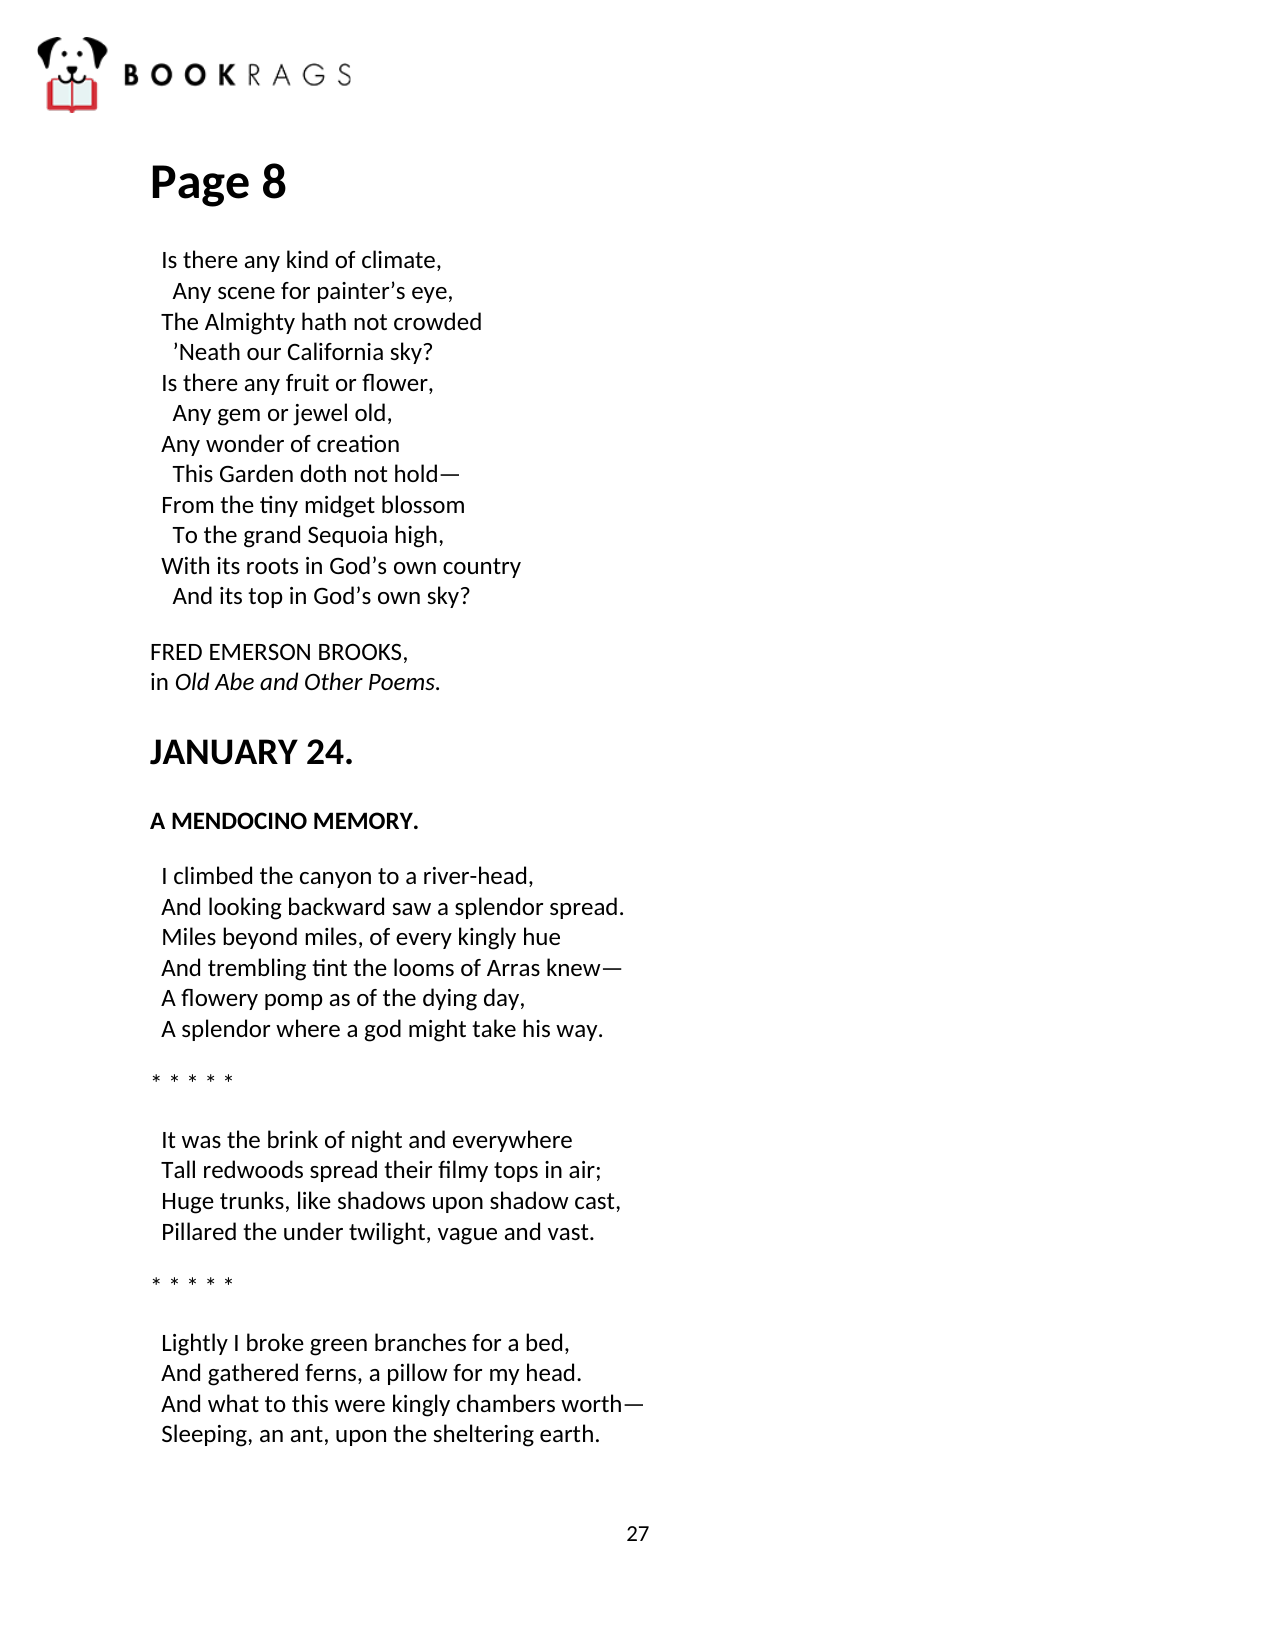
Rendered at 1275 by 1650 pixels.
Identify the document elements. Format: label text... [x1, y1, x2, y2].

text JANUARY 24. [150, 728, 1125, 774]
text It was the brink of night and everywhere Tall redwoods spread their filmy tops in air; Huge trunks, like shadows upon shadow cast, Pillared the under twilight, vague and vast. [150, 1124, 1125, 1246]
text Lightly I broke green branches for a bed, And gathered ferns, a pillow for my head. And what to this were kingly chambers worth—­ Sleeping, an ant, upon the sheltering earth. [150, 1327, 1125, 1449]
text Page 8 [150, 150, 1125, 211]
picture [37, 37, 351, 113]
text I climbed the canyon to a river-head, And looking backward saw a splendor spread. Miles beyond miles, of every kingly hue And trembling tint the looms of Arras knew—­ A flowery pomp as of the dying day, A splendor where a god might take his way. [150, 861, 1125, 1044]
text A MENDOCINO MEMORY. [150, 805, 1125, 836]
text * * * * * [150, 1271, 1125, 1302]
text Is there any kind of climate, Any scene for painter’s eye, The Almighty hath not crowded ’Neath our California sky? Is there any fruit or flower, Any gem or jewel old, Any wonder of creation This Garden doth not hold—­ From the tiny midget blossom To the grand Sequoia high, With its roots in God’s own country And its top in God’s own sky? [150, 244, 1125, 611]
text FRED EMERSON BROOKS, in Old Abe and Other Poems. [150, 636, 1125, 697]
text * * * * * [150, 1069, 1125, 1099]
